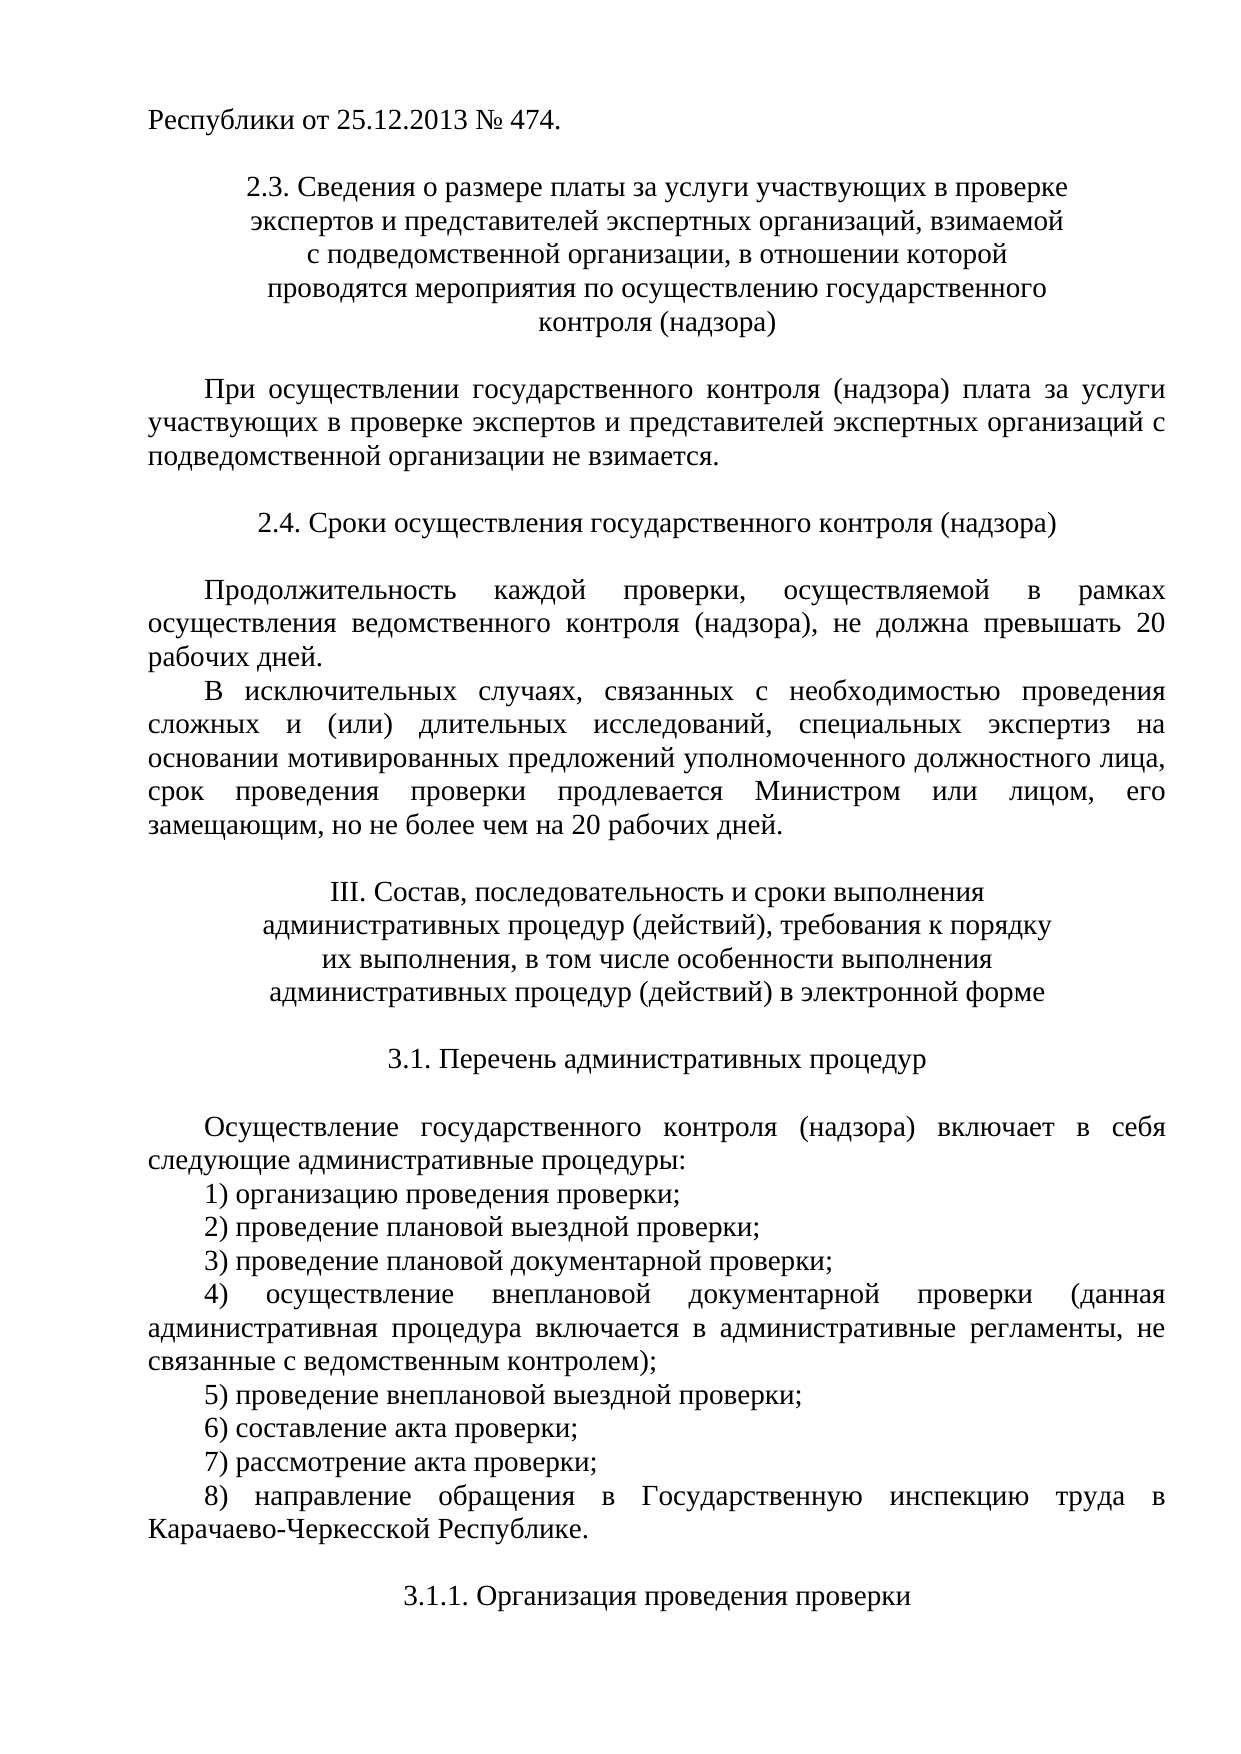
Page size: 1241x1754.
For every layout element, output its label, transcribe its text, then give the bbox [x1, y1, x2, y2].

title III. Состав, последовательность и сроки выполнения [148, 874, 1167, 907]
text Продолжительность каждой проверки, осуществляемой в рамках осуществления ведомственного контроля (надзора), не должна превышать 20 рабочих дней. [148, 572, 1167, 673]
text Осуществление государственного контроля (надзора) включает в себя следующие административные процедуры: [148, 1109, 1167, 1176]
text 2) проведение плановой выездной проверки; [148, 1209, 1167, 1243]
text 8) направление обращения в Государственную инспекцию труда в Карачаево-Черкесской Республике. [148, 1478, 1167, 1545]
title 2.4. Сроки осуществления государственного контроля (надзора) [148, 505, 1167, 538]
title административных процедур (действий), требования к порядку [148, 907, 1167, 941]
title 2.3. Сведения о размере платы за услуги участвующих в проверке [148, 169, 1167, 203]
text В исключительных случаях, связанных с необходимостью проведения сложных и (или) длительных исследований, специальных экспертиз на основании мотивированных предложений уполномоченного должностного лица, срок проведения проверки продлевается Министром или лицом, его замещающим, но не более чем на 20 рабочих дней. [148, 673, 1167, 840]
text 6) составление акта проверки; [148, 1411, 1167, 1444]
text 5) проведение внеплановой выездной проверки; [148, 1377, 1167, 1411]
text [148, 102, 1167, 136]
title их выполнения, в том числе особенности выполнения [148, 941, 1167, 974]
text При осуществлении государственного контроля (надзора) плата за услуги участвующих в проверке экспертов и представителей экспертных организаций с подведомственной организации не взимается. [148, 371, 1167, 471]
title экспертов и представителей экспертных организаций, взимаемой [148, 203, 1167, 237]
title 3.1.1. Организация проведения проверки [148, 1578, 1167, 1612]
text 7) рассмотрение акта проверки; [148, 1444, 1167, 1478]
text 3) проведение плановой документарной проверки; [148, 1243, 1167, 1276]
title с подведомственной организации, в отношении которой [148, 237, 1167, 270]
text 4) осуществление внеплановой документарной проверки (данная административная процедура включается в административные регламенты, не связанные с ведомственным контролем); [148, 1276, 1167, 1377]
title 3.1. Перечень административных процедур [148, 1042, 1167, 1075]
title проводятся мероприятия по осуществлению государственного [148, 270, 1167, 304]
title административных процедур (действий) в электронной форме [148, 974, 1167, 1008]
text 1) организацию проведения проверки; [148, 1176, 1167, 1209]
title контроля (надзора) [148, 304, 1167, 337]
